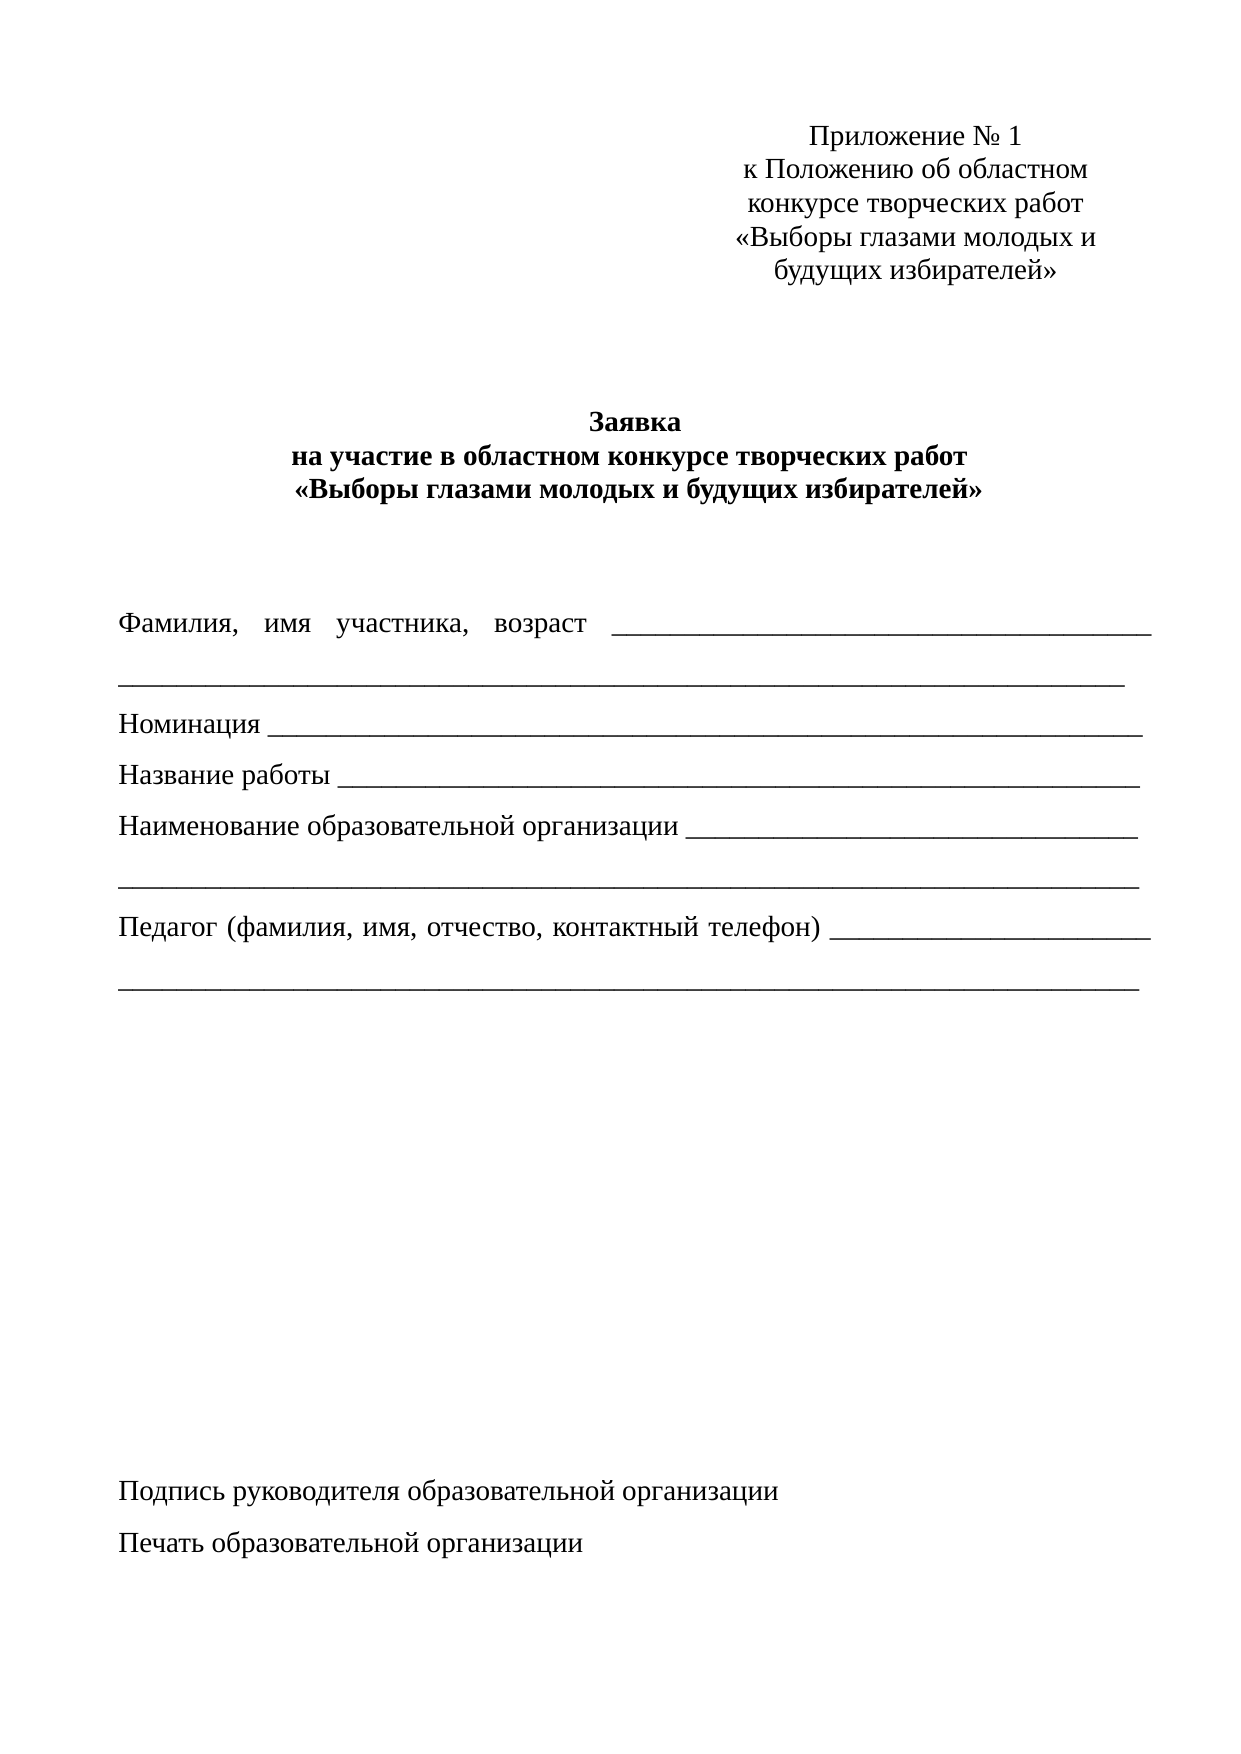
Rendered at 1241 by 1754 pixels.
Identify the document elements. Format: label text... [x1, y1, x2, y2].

text «Выборы глазами молодых и будущих избирателей» [679, 219, 1152, 286]
text Название работы _______________________________________________________ [118, 757, 1152, 791]
text Фамилия, имя участника, возраст _____________________________________ _____________________________________________________________________ [118, 606, 1152, 689]
text Приложение № 1 [679, 118, 1152, 152]
text Номинация ____________________________________________________________ [118, 706, 1152, 740]
text Печать образовательной организации [118, 1525, 1152, 1558]
text Педагог (фамилия, имя, отчество, контактный телефон) ______________________ ______________________________________________________________________ [118, 909, 1152, 993]
text ______________________________________________________________________ [118, 858, 1152, 892]
text к Положению об областном [679, 152, 1152, 185]
text Подпись руководителя образовательной организации [118, 1473, 1152, 1507]
text конкурсе творческих работ [679, 185, 1152, 219]
text Заявка [118, 404, 1152, 438]
text «Выборы глазами молодых и будущих избирателей» [118, 471, 1152, 505]
text на участие в областном конкурсе творческих работ [118, 438, 1008, 471]
text Наименование образовательной организации _______________________________ [118, 808, 1152, 841]
